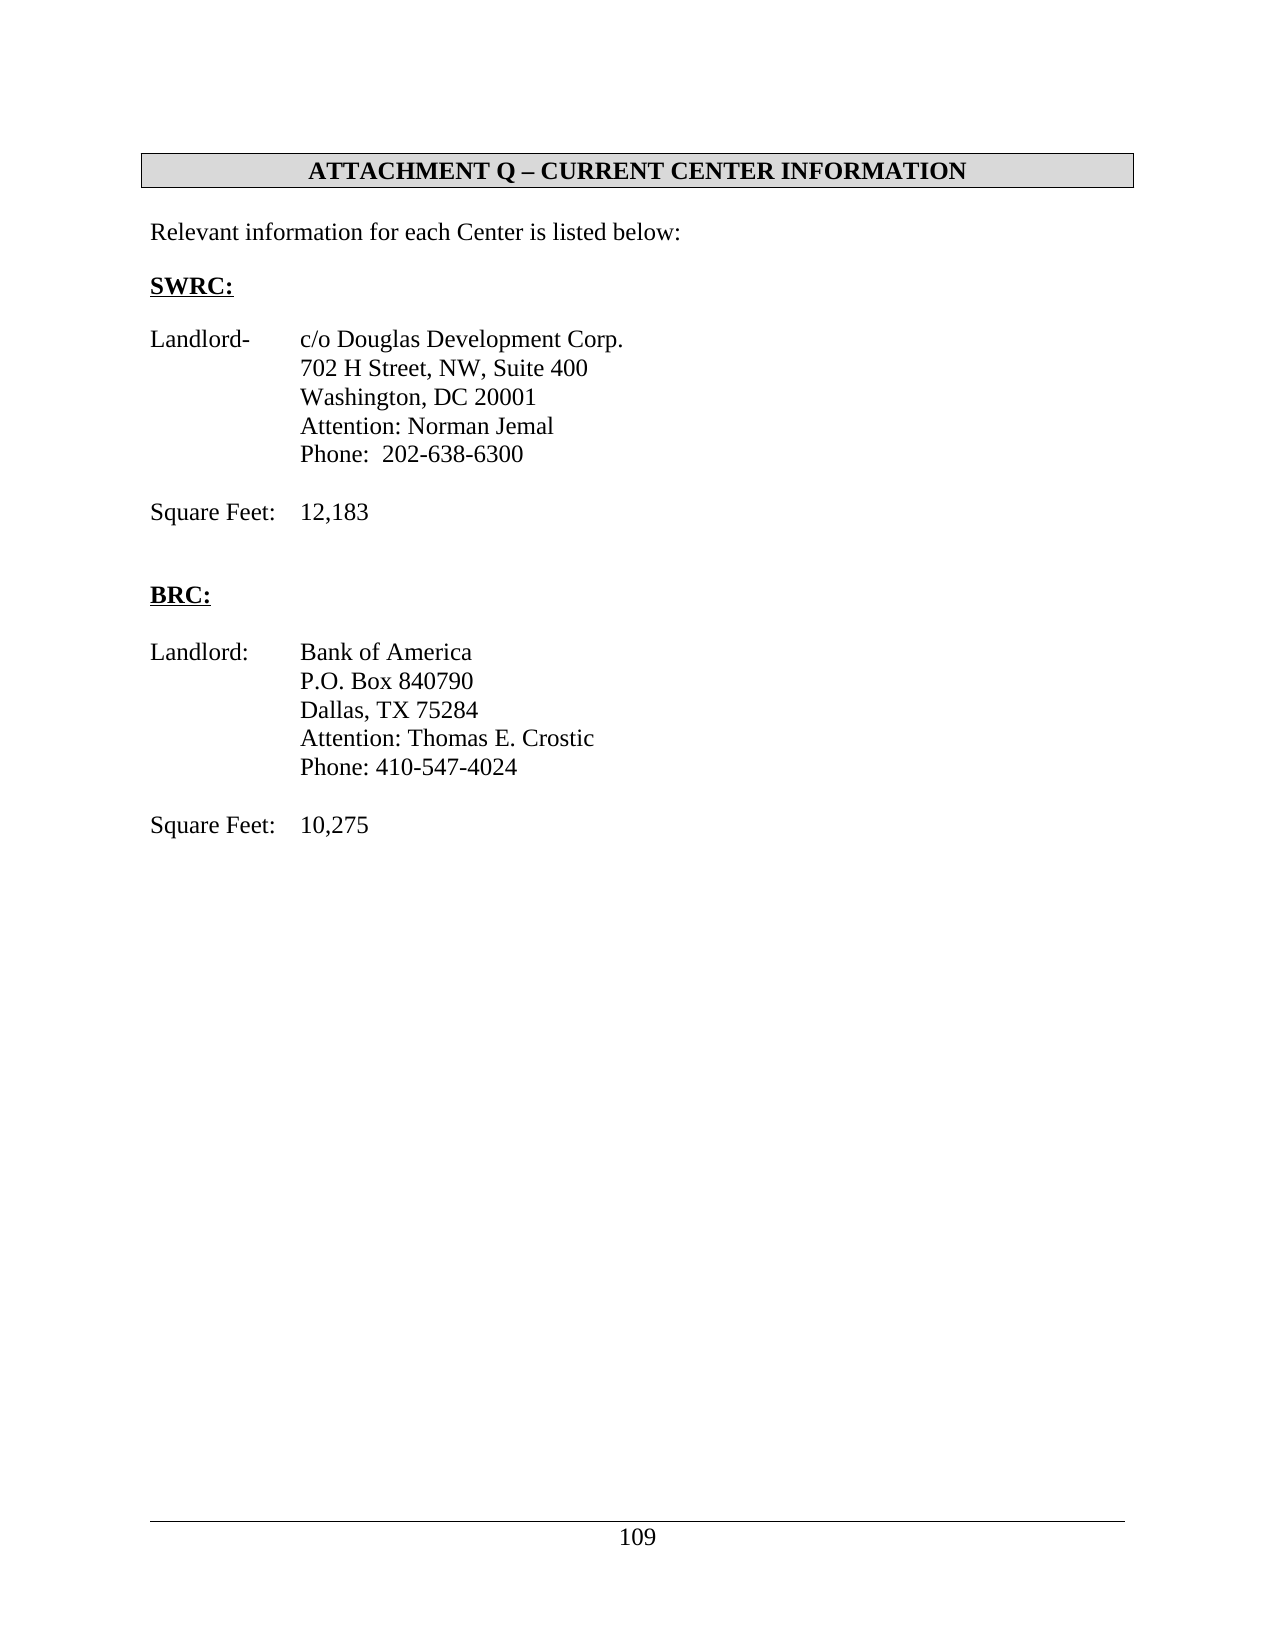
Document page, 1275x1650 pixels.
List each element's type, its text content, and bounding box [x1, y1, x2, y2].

text Landlord: Bank of America [150, 637, 1125, 666]
subtitle ATTACHMENT Q – CURRENT CENTER INFORMATION [142, 154, 1133, 187]
text Attention: Norman Jemal [150, 411, 1125, 439]
text Square Feet: 12,183 [150, 497, 1125, 526]
text Landlord- c/o Douglas Development Corp. [150, 324, 1125, 353]
text Dallas, TX 75284 [150, 695, 1125, 723]
text Relevant information for each Center is listed below: [150, 217, 1125, 246]
text Attention: Thomas E. Crostic [150, 723, 1125, 752]
text Square Feet: 10,275 [150, 810, 1125, 838]
text Washington, DC 20001 [150, 382, 1125, 411]
text SWRC: [150, 271, 1125, 299]
text 702 H Street, NW, Suite 400 [150, 353, 1125, 382]
text Phone: 202-638-6300 [225, 439, 1125, 468]
text Phone: 410-547-4024 [150, 752, 1125, 781]
text P.O. Box 840790 [150, 666, 1125, 695]
text BRC: [150, 580, 1125, 608]
